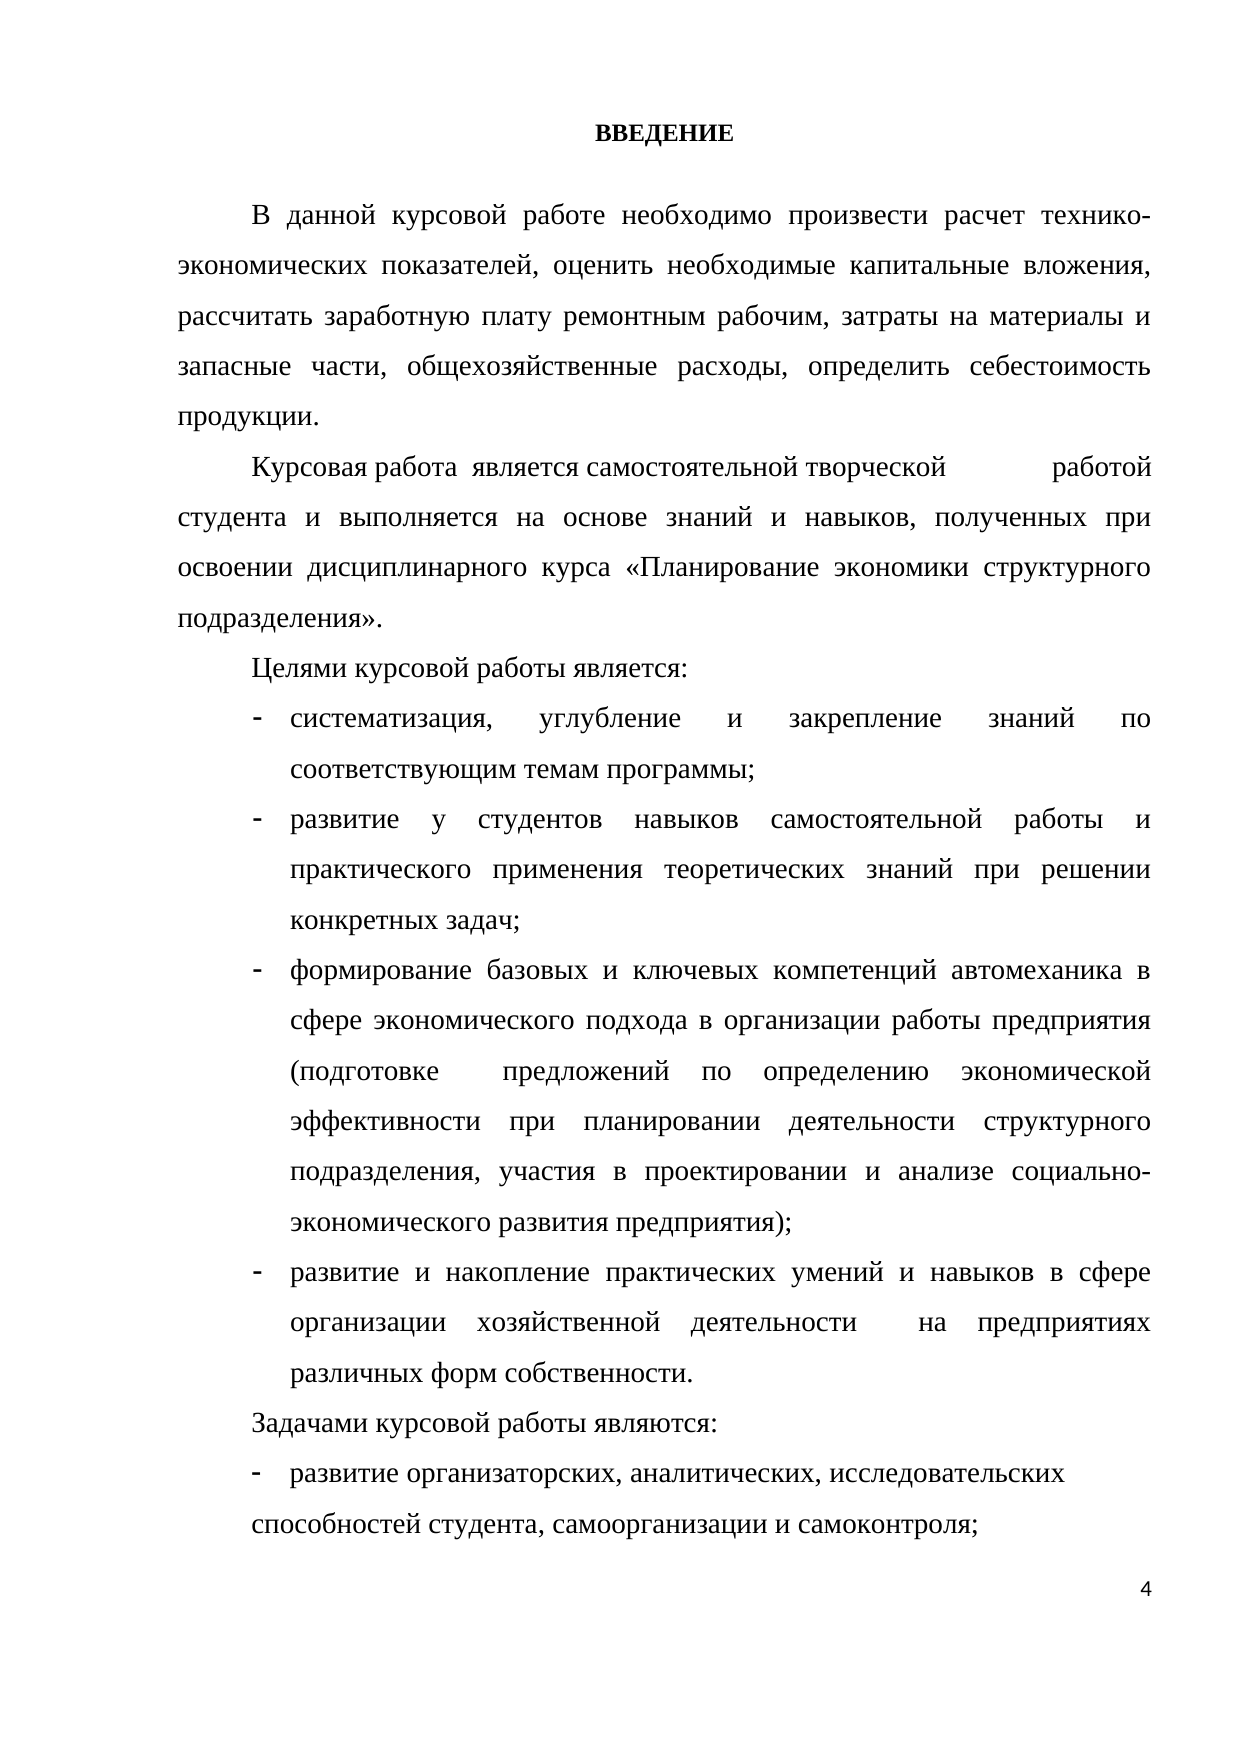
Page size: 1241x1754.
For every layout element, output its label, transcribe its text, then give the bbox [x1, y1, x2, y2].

text Введение [177, 118, 1152, 147]
text способностей студента, самоорганизации и самоконтроля; [251, 1506, 1152, 1539]
list развитие организаторских, аналитических, исследовательских [177, 1455, 1152, 1489]
list формирование базовых и ключевых компетенций автомеханика в сфере экономического подхода в организации работы предприятия (подготовке предложений по определению экономической эффективности при планировании деятельности структурного подразделения, участия в проектировании и анализе социально-экономического развития предприятия); [252, 952, 1152, 1237]
text В данной курсовой работе необходимо произвести расчет технико-экономических показателей, оценить необходимые капитальные вложения, рассчитать заработную плату ремонтным рабочим, затраты на материалы и запасные части, общехозяйственные расходы, определить себестоимость продукции. [177, 197, 1152, 432]
text Целями курсовой работы является: [177, 650, 1152, 683]
list систематизация, углубление и закрепление знаний по соответствующим темам программы; [252, 700, 1152, 784]
text Задачами курсовой работы являются: [177, 1405, 1152, 1439]
list развитие и накопление практических умений и навыков в сфере организации хозяйственной деятельности на предприятиях различных форм собственности. [252, 1254, 1152, 1388]
list развитие у студентов навыков самостоятельной работы и практического применения теоретических знаний при решении конкретных задач; [252, 801, 1152, 935]
text Курсовая работа является самостоятельной творческой работой студента и выполняется на основе знаний и навыков, полученных при освоении дисциплинарного курса «Планирование экономики структурного подразделения». [177, 449, 1152, 633]
